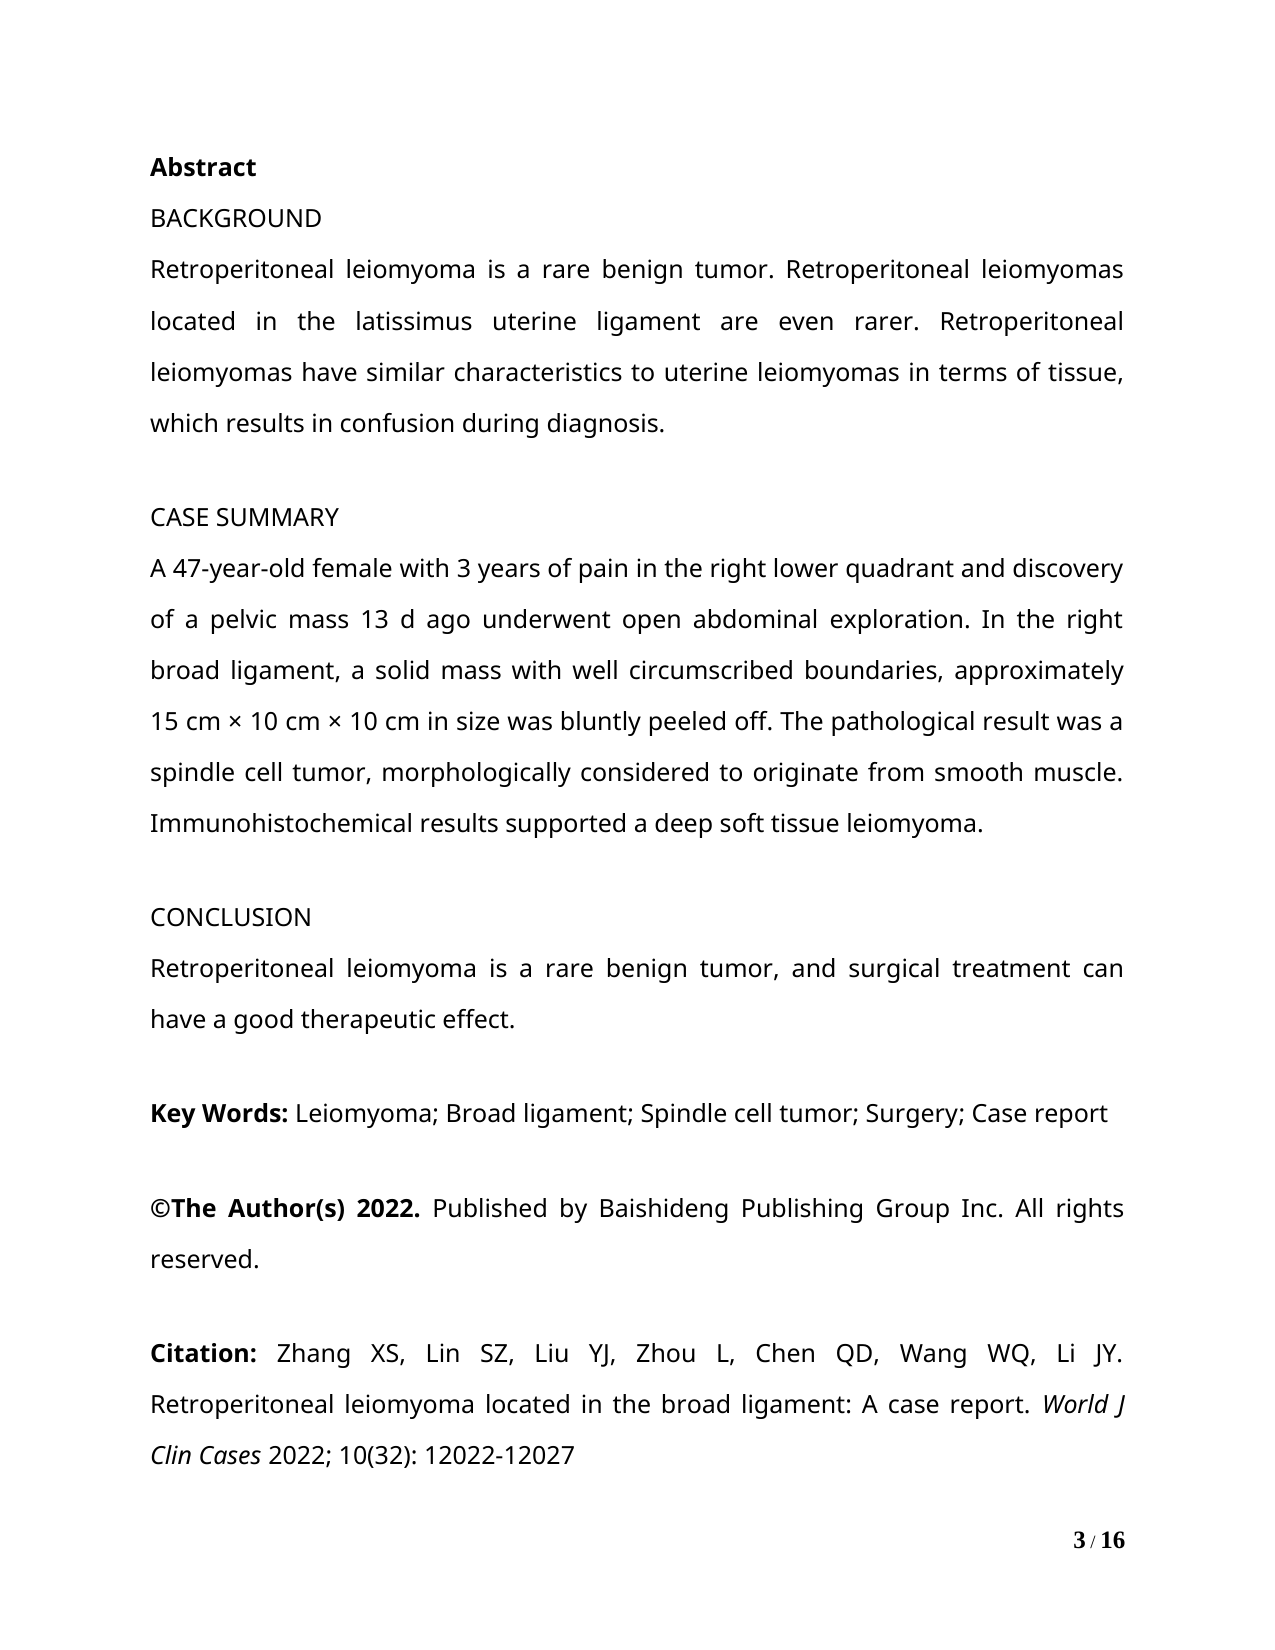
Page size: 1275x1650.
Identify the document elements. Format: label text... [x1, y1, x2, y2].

text Retroperitoneal leiomyoma is a rare benign tumor. Retroperitoneal leiomyomas located in the latissimus uterine ligament are even rarer. Retroperitoneal leiomyomas have similar characteristics to uterine leiomyomas in terms of tissue, which results in confusion during diagnosis. [150, 252, 1125, 439]
text Citation: Zhang XS, Lin SZ, Liu YJ, Zhou L, Chen QD, Wang WQ, Li JY. Retroperitoneal leiomyoma located in the broad ligament: A case report. World J Clin Cases 2022; 10(32): 12022-12027 [150, 1335, 1125, 1472]
text BACKGROUND [150, 201, 1125, 235]
text Retroperitoneal leiomyoma is a rare benign tumor, and surgical treatment can have a good therapeutic effect. [150, 951, 1125, 1036]
text Key Words: Leiomyoma; Broad ligament; Spindle cell tumor; Surgery; Case report [150, 1096, 1125, 1130]
text ©The Author(s) 2022. Published by Baishideng Publishing Group Inc. All rights reserved. [150, 1190, 1125, 1275]
text CONCLUSION [150, 900, 1125, 934]
text A 47-year-old female with 3 years of pain in the right lower quadrant and discovery of a pelvic mass 13 d ago underwent open abdominal exploration. In the right broad ligament, a solid mass with well circumscribed boundaries, approximately 15 cm × 10 cm × 10 cm in size was bluntly peeled off. The pathological result was a spindle cell tumor, morphologically considered to originate from smooth muscle. Immunohistochemical results supported a deep soft tissue leiomyoma. [150, 550, 1125, 840]
text CASE SUMMARY [150, 499, 1125, 533]
text Abstract [150, 150, 1125, 184]
